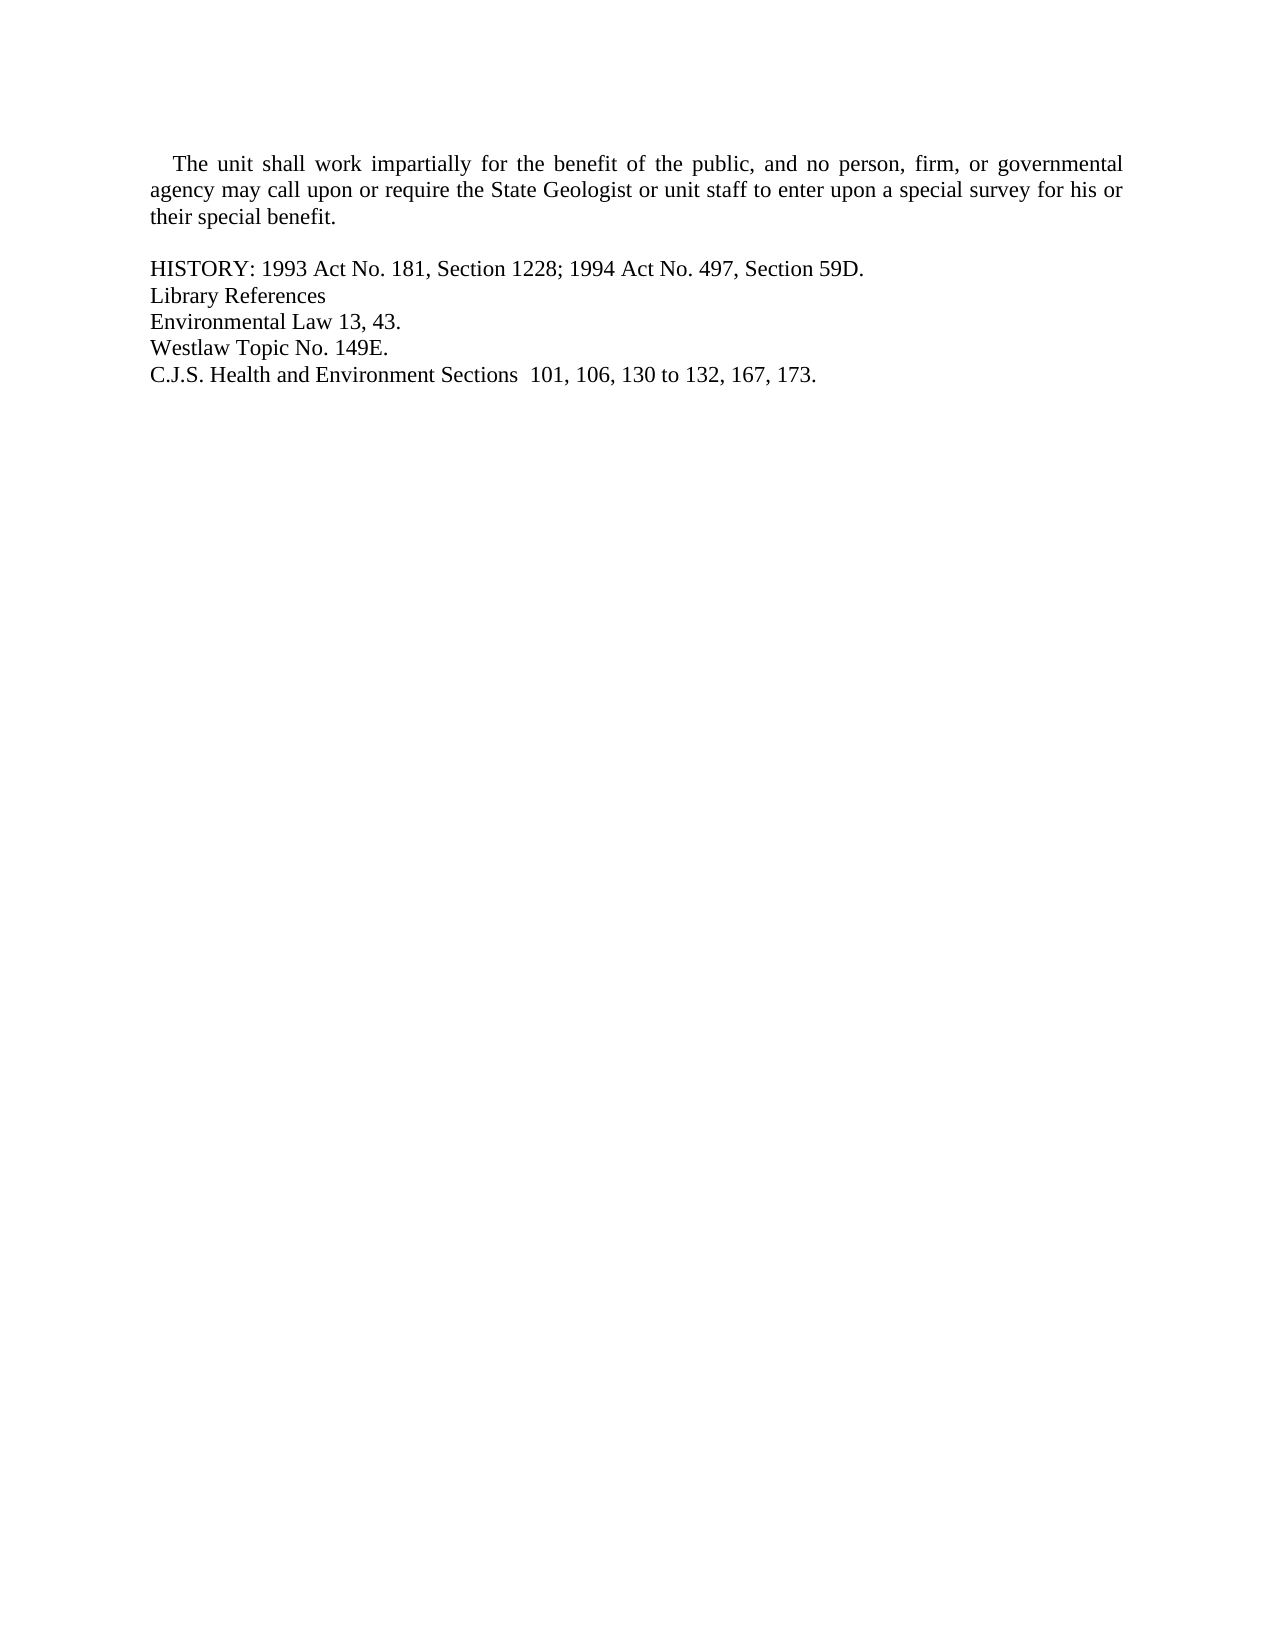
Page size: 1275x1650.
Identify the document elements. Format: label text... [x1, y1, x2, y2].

text Library References [150, 282, 1125, 308]
text C.J.S. Health and Environment Sections 101, 106, 130 to 132, 167, 173. [150, 361, 1125, 387]
text Westlaw Topic No. 149E. [150, 334, 1125, 361]
text The unit shall work impartially for the benefit of the public, and no person, firm, or governmental agency may call upon or require the State Geologist or unit staff to enter upon a special survey for his or their special benefit. [150, 150, 1125, 229]
text Environmental Law 13, 43. [150, 308, 1125, 334]
text HISTORY: 1993 Act No. 181, Section 1228; 1994 Act No. 497, Section 59D. [150, 255, 1125, 282]
